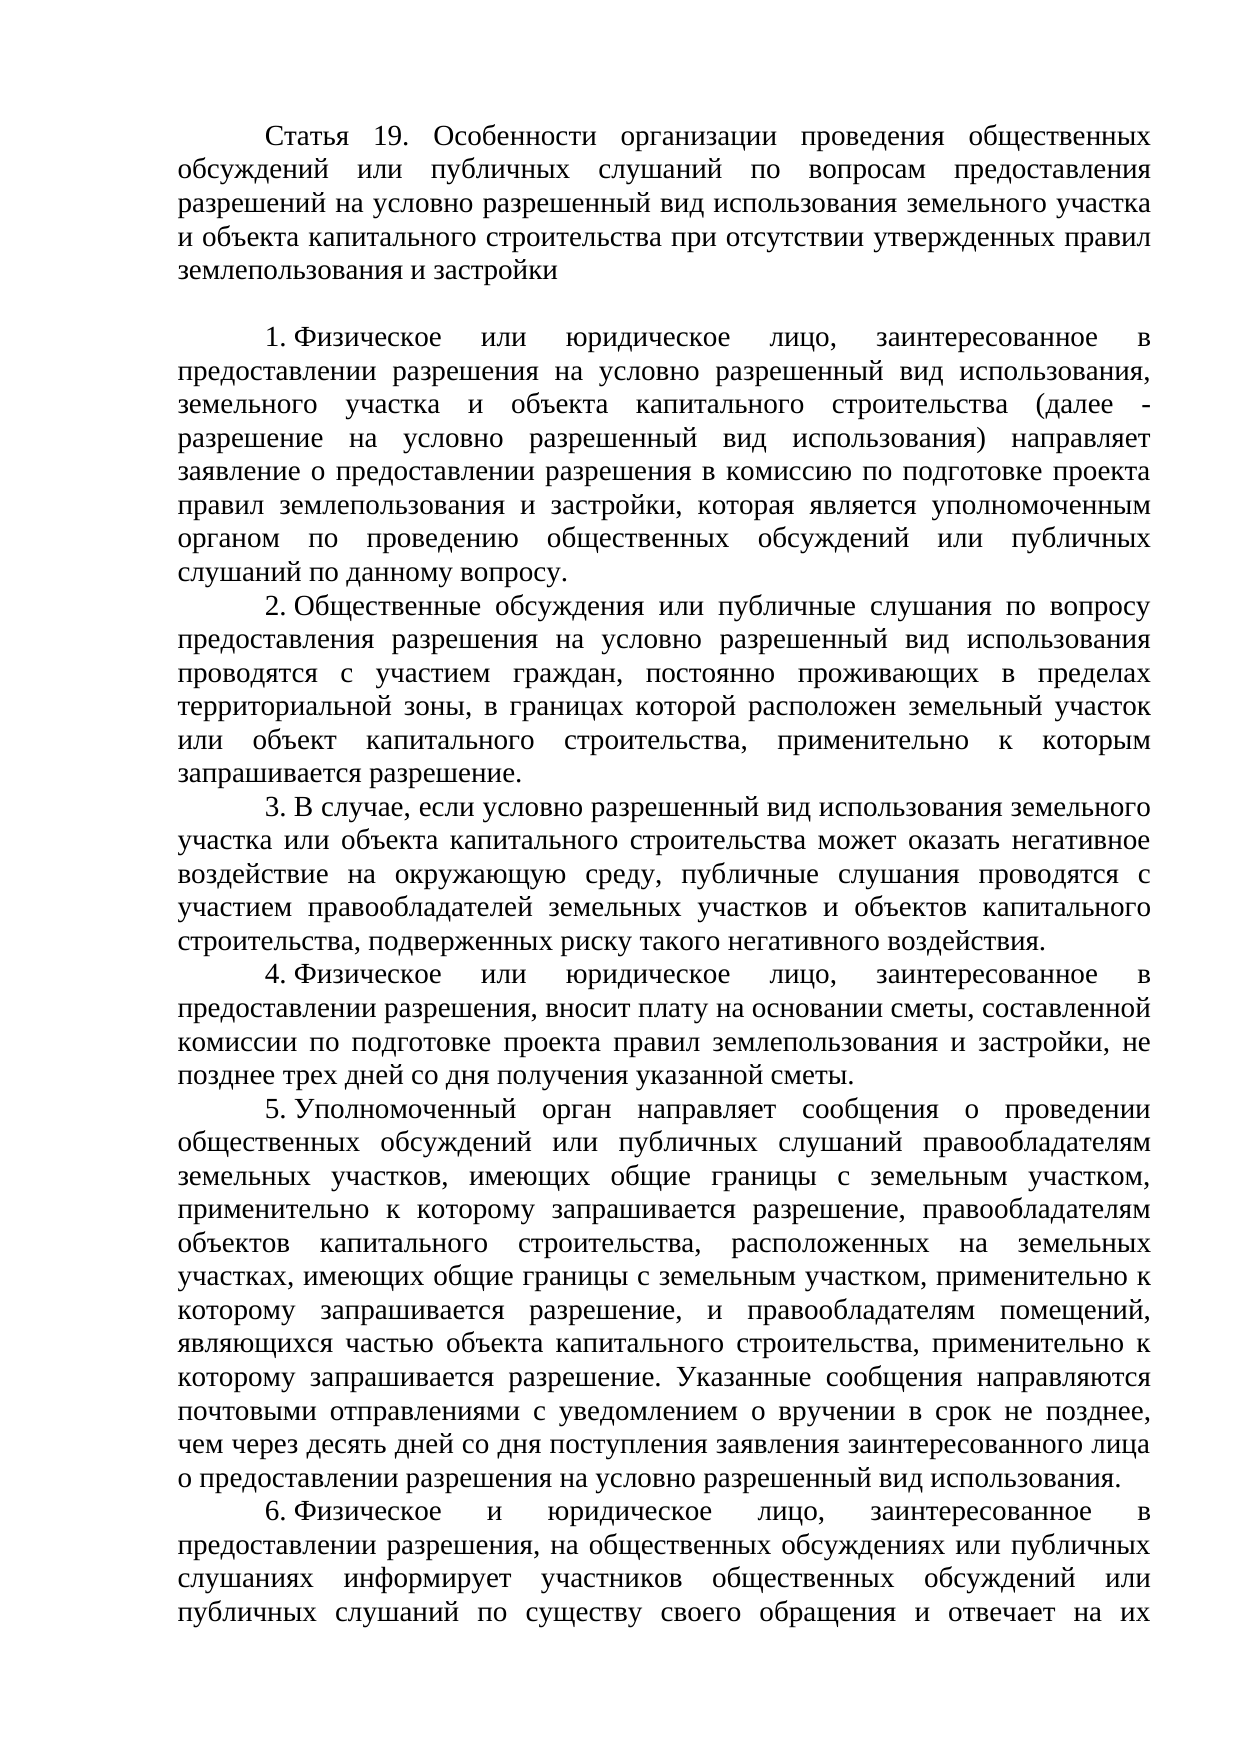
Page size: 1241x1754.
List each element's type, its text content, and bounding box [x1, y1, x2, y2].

text 2. Общественные обсуждения или публичные слушания по вопросу предоставления разрешения на условно разрешенный вид использования проводятся с участием граждан, постоянно проживающих в пределах территориальной зоны, в границах которой расположен земельный участок или объект капитального строительства, применительно к которым запрашивается разрешение. [177, 588, 1152, 789]
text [177, 1493, 1152, 1627]
text Статья 19. Особенности организации проведения общественных обсуждений или публичных слушаний по вопросам предоставления разрешений на условно разрешенный вид использования земельного участка и объекта капитального строительства при отсутствии утвержденных правил землепользования и застройки [177, 118, 1152, 286]
text 4. Физическое или юридическое лицо, заинтересованное в предоставлении разрешения, вносит плату на основании сметы, составленной комиссии по подготовке проекта правил землепользования и застройки, не позднее трех дней со дня получения указанной сметы. [177, 957, 1152, 1091]
text 3. В случае, если условно разрешенный вид использования земельного участка или объекта капитального строительства может оказать негативное воздействие на окружающую среду, публичные слушания проводятся с участием правообладателей земельных участков и объектов капитального строительства, подверженных риску такого негативного воздействия. [177, 789, 1152, 957]
text 5. Уполномоченный орган направляет сообщения о проведении общественных обсуждений или публичных слушаний правообладателям земельных участков, имеющих общие границы с земельным участком, применительно к которому запрашивается разрешение, правообладателям объектов капитального строительства, расположенных на земельных участках, имеющих общие границы с земельным участком, применительно к которому запрашивается разрешение, и правообладателям помещений, являющихся частью объекта капитального строительства, применительно к которому запрашивается разрешение. Указанные сообщения направляются почтовыми отправлениями с уведомлением о вручении в срок не позднее, чем через десять дней со дня поступления заявления заинтересованного лица о предоставлении разрешения на условно разрешенный вид использования. [177, 1091, 1152, 1493]
text 1. Физическое или юридическое лицо, заинтересованное в предоставлении разрешения на условно разрешенный вид использования, земельного участка и объекта капитального строительства (далее - разрешение на условно разрешенный вид использования) направляет заявление о предоставлении разрешения в комиссию по подготовке проекта правил землепользования и застройки, которая является уполномоченным органом по проведению общественных обсуждений или публичных слушаний по данному вопросу. [177, 319, 1152, 588]
